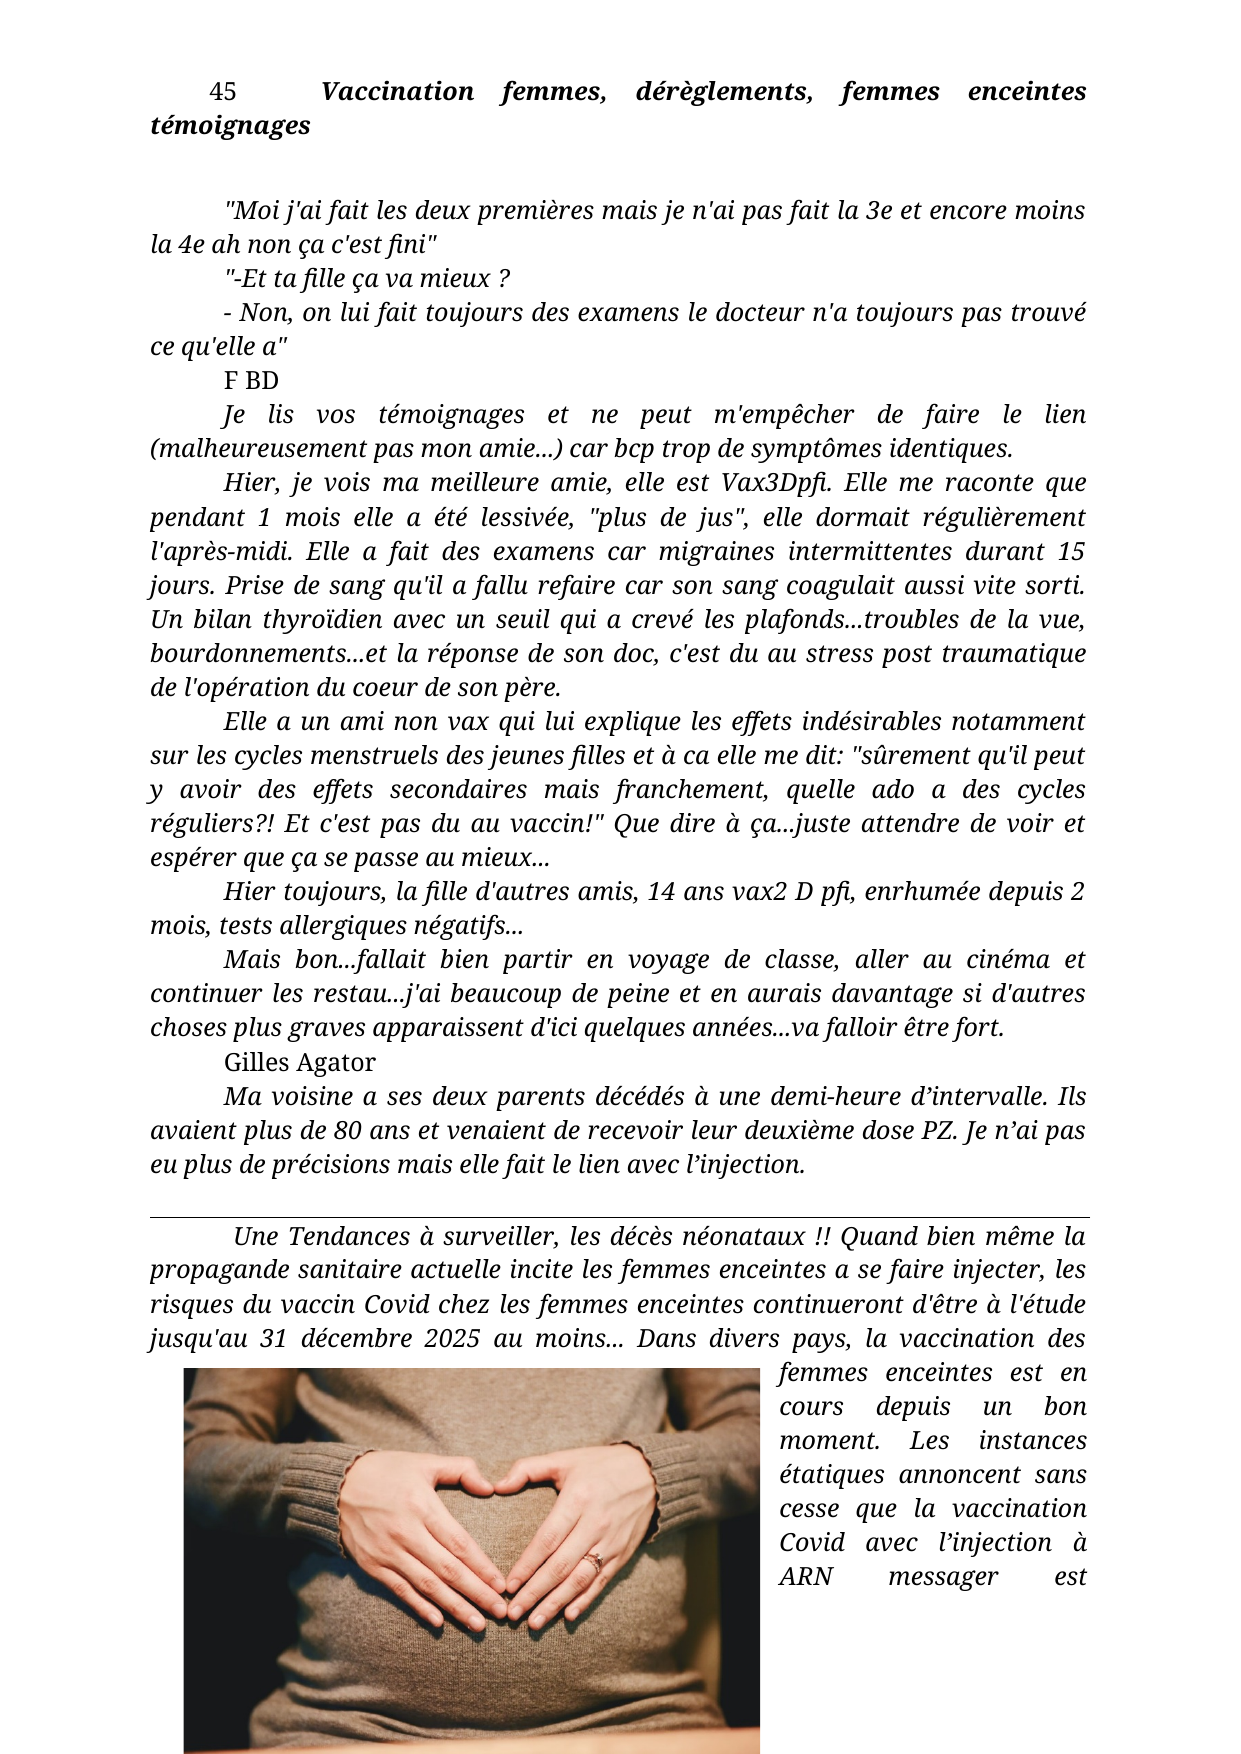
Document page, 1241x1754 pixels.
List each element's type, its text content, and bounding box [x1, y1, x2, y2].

picture [183, 1368, 761, 1754]
text Mais bon...fallait bien partir en voyage de classe, aller au cinéma et continuer les restau...j'ai beaucoup de peine et en aurais davantage si d'autres choses plus graves apparaissent d'ici quelques années...va falloir être fort. [150, 942, 1090, 1044]
text - Non, on lui fait toujours des examens le docteur n'a toujours pas trouvé ce qu'elle a" [150, 295, 1090, 363]
text Hier, je vois ma meilleure amie, elle est Vax3Dpfi. Elle me raconte que pendant 1 mois elle a été lessivée, "plus de jus", elle dormait régulièrement l'après-midi. Elle a fait des examens car migraines intermittentes durant 15 jours. Prise de sang qu'il a fallu refaire car son sang coagulait aussi vite sorti. Un bilan thyroïdien avec un seuil qui a crevé les plafonds...troubles de la vue, bourdonnements...et la réponse de son doc, c'est du au stress post traumatique de l'opération du coeur de son père. [150, 465, 1090, 703]
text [150, 1218, 1090, 1593]
text F BD [150, 363, 1090, 397]
text Ma voisine a ses deux parents décédés à une demi-heure d’intervalle. Ils avaient plus de 80 ans et venaient de recevoir leur deuxième dose PZ. Je n’ai pas eu plus de précisions mais elle fait le lien avec l’injection. [150, 1078, 1090, 1180]
text "Moi j'ai fait les deux premières mais je n'ai pas fait la 3e et encore moins la 4e ah non ça c'est fini" [150, 193, 1090, 261]
text Gilles Agator [150, 1044, 1090, 1078]
text Elle a un ami non vax qui lui explique les effets indésirables notamment sur les cycles menstruels des jeunes filles et à ca elle me dit: "sûrement qu'il peut y avoir des effets secondaires mais franchement, quelle ado a des cycles réguliers?! Et c'est pas du au vaccin!" Que dire à ça...juste attendre de voir et espérer que ça se passe au mieux... [150, 703, 1090, 874]
text Je lis vos témoignages et ne peut m'empêcher de faire le lien (malheureusement pas mon amie...) car bcp trop de symptômes identiques. [150, 397, 1090, 465]
text Hier toujours, la fille d'autres amis, 14 ans vax2 D pfi, enrhumée depuis 2 mois, tests allergiques négatifs... [150, 874, 1090, 942]
text "-Et ta fille ça va mieux ? [150, 261, 1090, 295]
